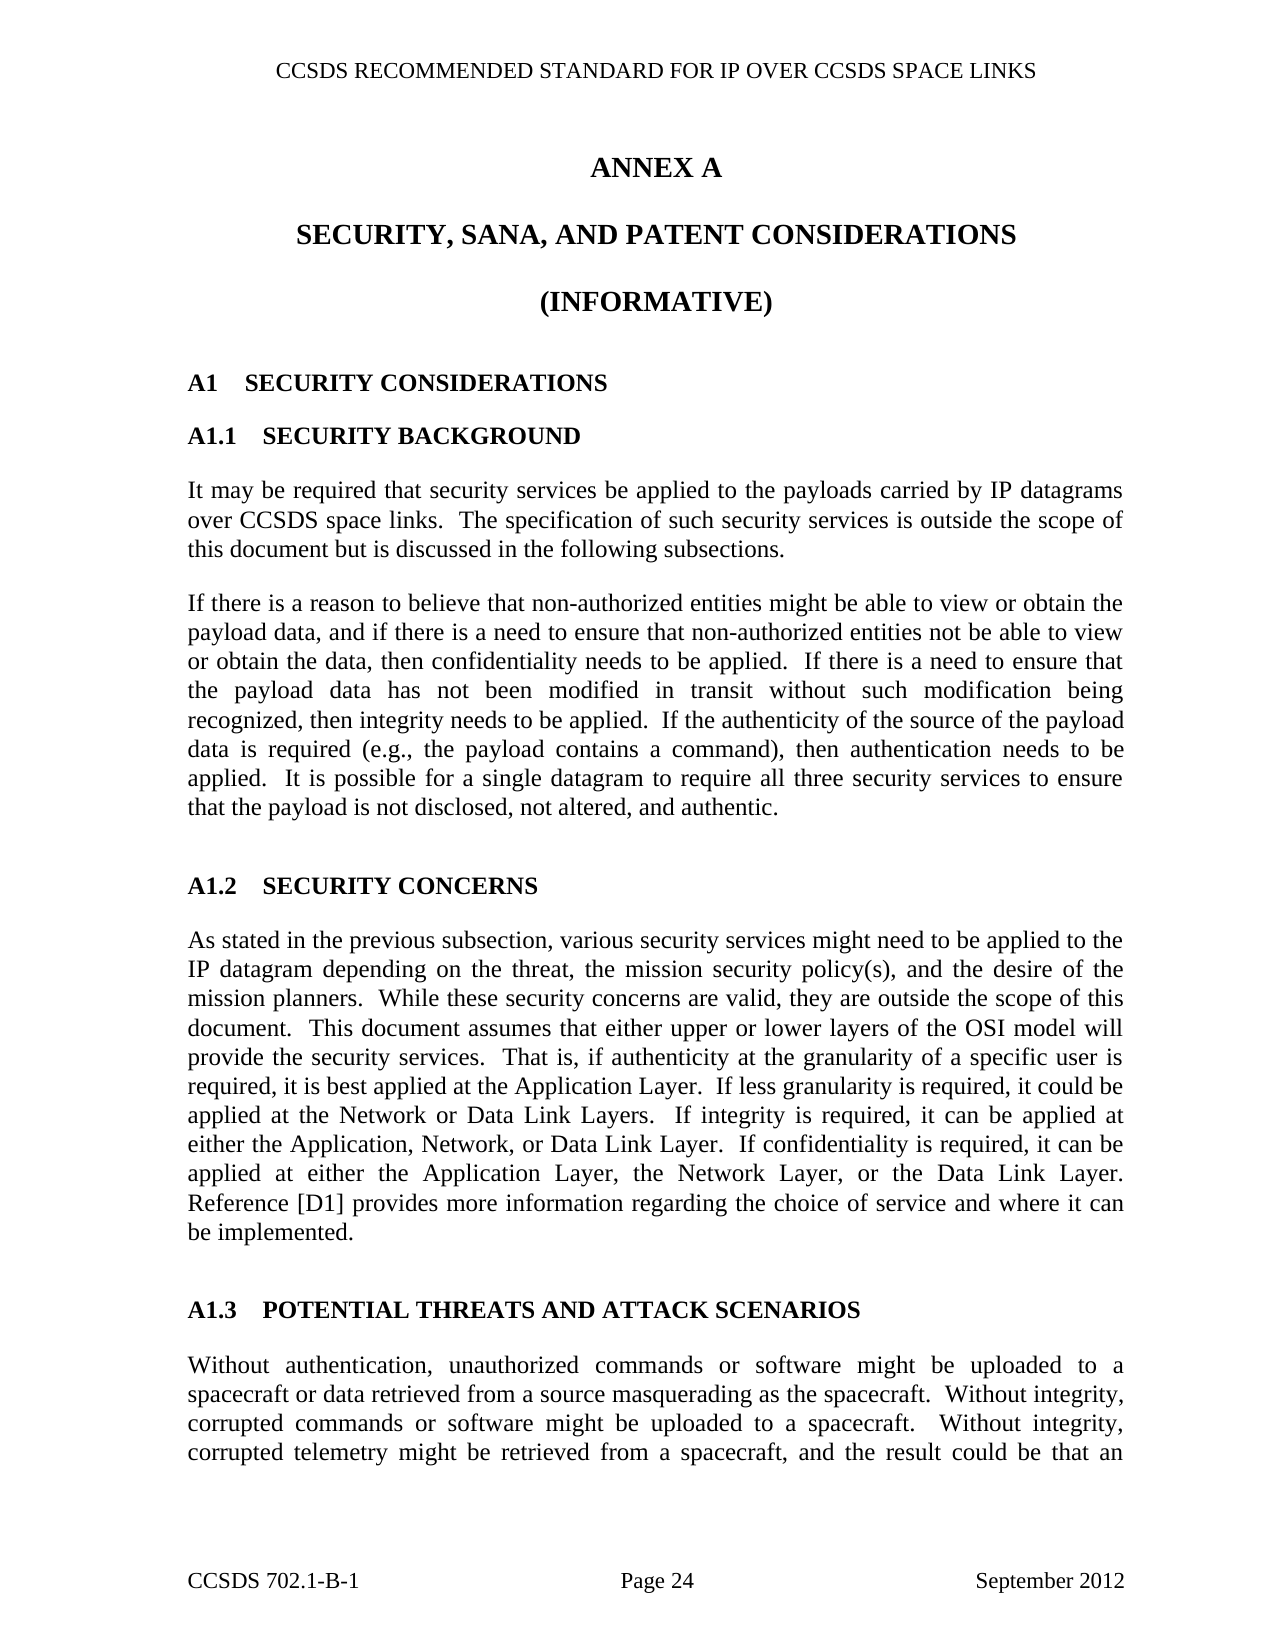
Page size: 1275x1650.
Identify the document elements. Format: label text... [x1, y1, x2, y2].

text If there is a reason to believe that non-authorized entities might be able to view or obtain the payload data, and if there is a need to ensure that non-authorized entities not be able to view or obtain the data, then confidentiality needs to be applied. If there is a need to ensure that the payload data has not been modified in transit without such modification being recognized, then integrity needs to be applied. If the authenticity of the source of the payload data is required (e.g., the payload contains a command), then authentication needs to be applied. It is possible for a single datagram to require all three security services to ensure that the payload is not disclosed, not altered, and authentic. [187, 588, 1125, 821]
text It may be required that security services be applied to the payloads carried by IP datagrams over CCSDS space links. The specification of such security services is outside the scope of this document but is discussed in the following subsections. [187, 475, 1125, 563]
text Security Background [187, 421, 1125, 450]
subtitle SECURITY, SANA, and Patent Considerations (Informative) [187, 150, 1125, 318]
text As stated in the previous subsection, various security services might need to be applied to the IP datagram depending on the threat, the mission security policy(s), and the desire of the mission planners. While these security concerns are valid, they are outside the scope of this document. This document assumes that either upper or lower layers of the OSI model will provide the security services. That is, if authenticity at the granularity of a specific user is required, it is best applied at the Application Layer. If less granularity is required, it could be applied at the Network or Data Link Layers. If integrity is required, it can be applied at either the Application, Network, or Data Link Layer. If confidentiality is required, it can be applied at either the Application Layer, the Network Layer, or the Data Link Layer. Reference [D1] provides more information regarding the choice of service and where it can be implemented. [187, 925, 1125, 1246]
text Potential threats and attack scenarios [187, 1296, 1125, 1324]
text Security Considerations [187, 368, 1125, 396]
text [187, 1349, 1125, 1466]
text Security concerns [187, 871, 1125, 900]
